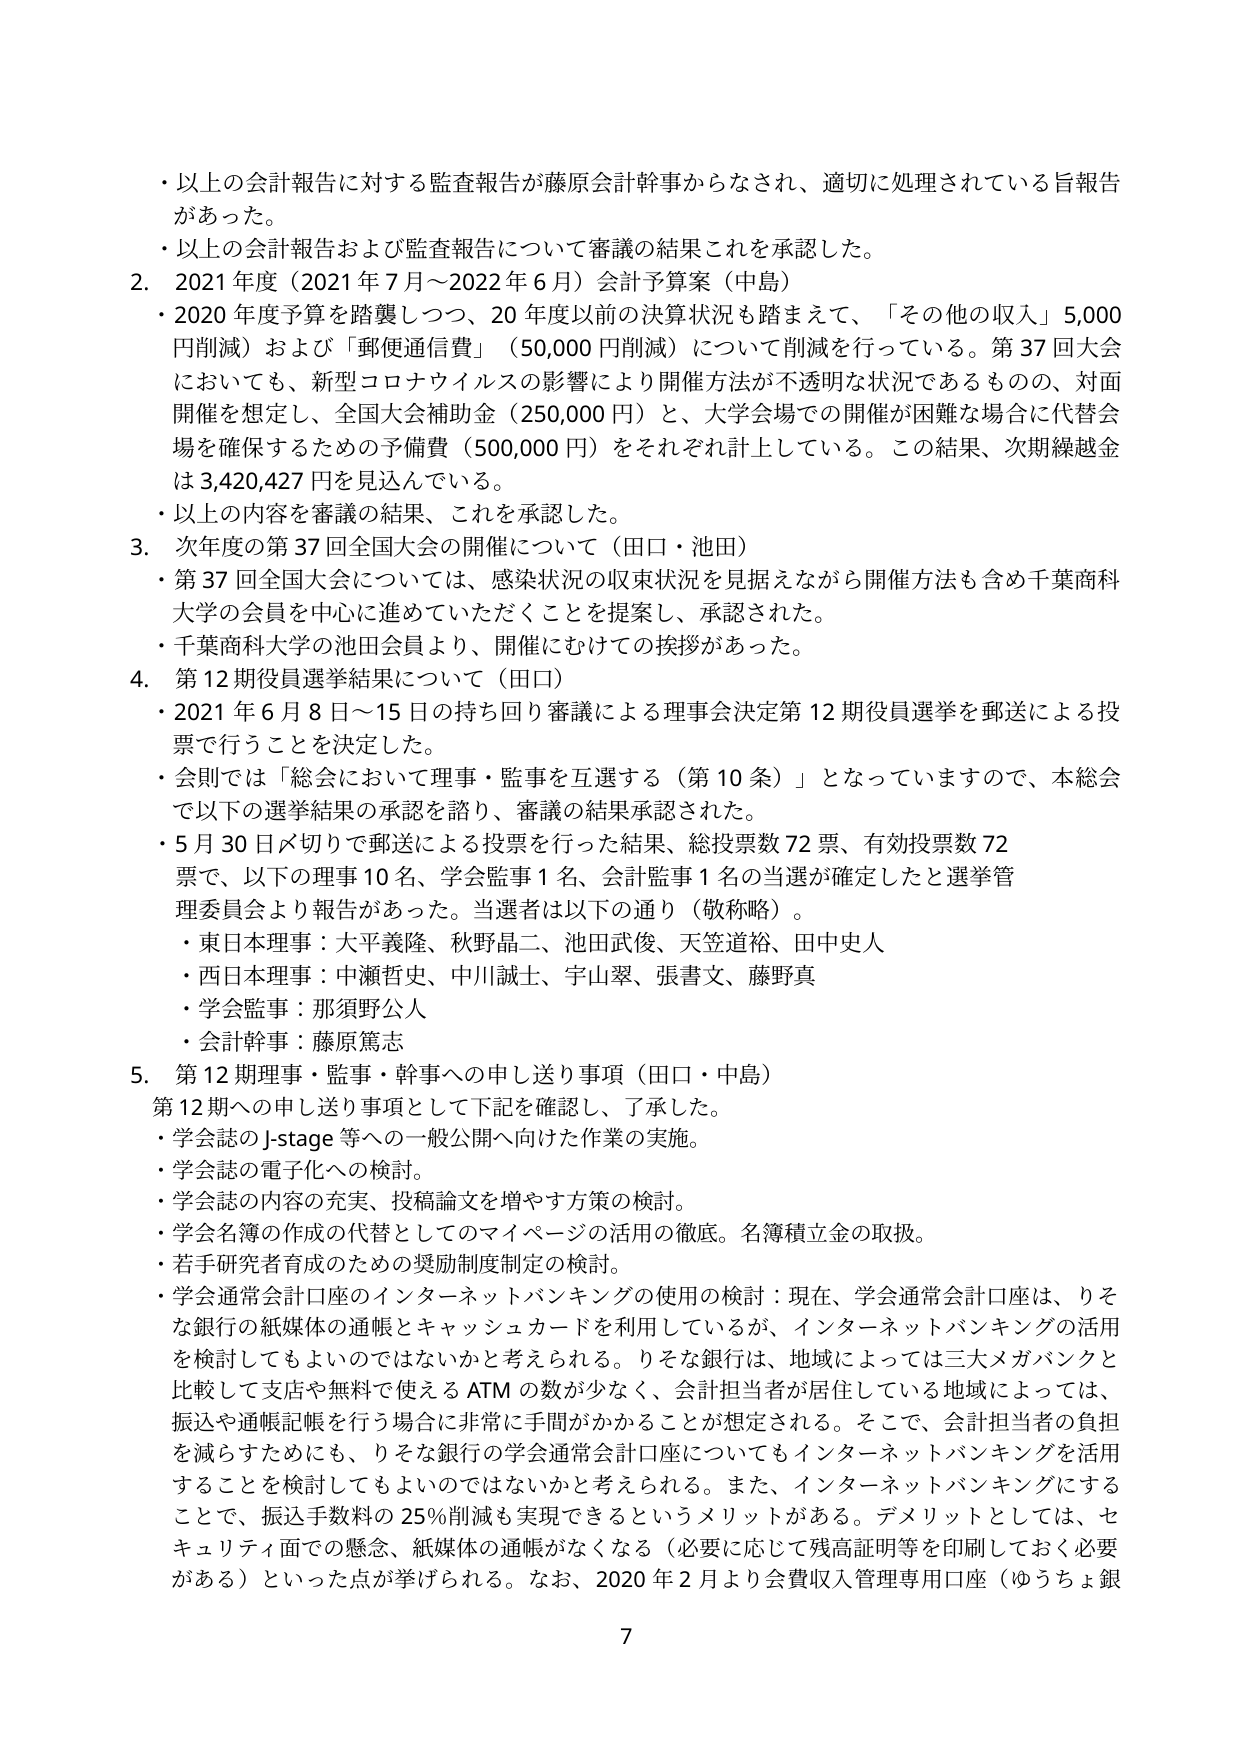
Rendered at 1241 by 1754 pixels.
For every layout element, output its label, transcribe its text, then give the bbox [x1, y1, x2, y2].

text ・会計幹事：藤原篤志 [175, 1024, 1122, 1057]
text ・2020 年度予算を踏襲しつつ、20 年度以前の決算状況も踏まえて、「その他の収入」5,000 円削減）および「郵便通信費」（50,000 円削減）について削減を行っている。第37 回大会においても、新型コロナウイルスの影響により開催方法が不透明な状況であるものの、対面開催を想定し、全国大会補助金（250,000 円）と、大学会場での開催が困難な場合に代替会場を確保するための予備費（500,000 円）をそれぞれ計上している。この結果、次期繰越金は3,420,427 円を見込んでいる。 [151, 297, 1122, 496]
text ・学会名簿の作成の代替としてのマイページの活用の徹底。名簿積立金の取扱。 [130, 1216, 1122, 1247]
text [151, 1279, 1122, 1594]
text ・以上の会計報告および監査報告について審議の結果これを承認した。 [130, 231, 1122, 264]
text ・第37 回全国大会については、感染状況の収束状況を見据えながら開催方法も含め千葉商科大学の会員を中心に進めていただくことを提案し、承認された。 [151, 562, 1122, 628]
list 第12期役員選挙結果について（田口） [130, 661, 1122, 694]
list 第12 期理事・監事・幹事への申し送り事項（田口・中島） [130, 1057, 1122, 1090]
text ・以上の内容を審議の結果、これを承認した。 [151, 496, 1122, 529]
text ・千葉商科大学の池田会員より、開催にむけての挨拶があった。 [151, 628, 1122, 661]
text 票で、以下の理事10 名、学会監事1 名、会計監事1 名の当選が確定したと選挙管 [175, 859, 1122, 892]
list 2021年度（2021年7月～2022年6月）会計予算案（中島） [130, 264, 1122, 297]
text ・2021 年6 月8 日～15 日の持ち回り審議による理事会決定第12 期役員選挙を郵送による投票で行うことを決定した。 [151, 694, 1122, 760]
text ・西日本理事：中瀬哲史、中川誠士、宇山翠、張書文、藤野真 [175, 958, 1122, 991]
text ・若手研究者育成のための奨励制度制定の検討。 [130, 1247, 1122, 1279]
text ・学会誌の電子化への検討。 [130, 1153, 1122, 1184]
text ・東日本理事：大平義隆、秋野晶二、池田武俊、天笠道裕、田中史人 [175, 925, 1122, 958]
text ・学会誌のJ-stage 等への一般公開へ向けた作業の実施。 [130, 1122, 1122, 1153]
text ・学会誌の内容の充実、投稿論文を増やす方策の検討。 [130, 1184, 1122, 1216]
text ・学会監事：那須野公人 [175, 991, 1122, 1024]
text 理委員会より報告があった。当選者は以下の通り（敬称略）。 [175, 892, 1122, 925]
text ・以上の会計報告に対する監査報告が藤原会計幹事からなされ、適切に処理されている旨報告があった。 [130, 165, 1122, 231]
text ・5 月30 日〆切りで郵送による投票を行った結果、総投票数72 票、有効投票数72 [130, 826, 1122, 859]
list 次年度の第37回全国大会の開催について（田口・池田） [130, 529, 1122, 562]
text 第12期への申し送り事項として下記を確認し、了承した。 [130, 1090, 1122, 1122]
text ・会則では「総会において理事・監事を互選する（第10 条）」となっていますので、本総会で以下の選挙結果の承認を諮り、審議の結果承認された。 [151, 760, 1122, 826]
